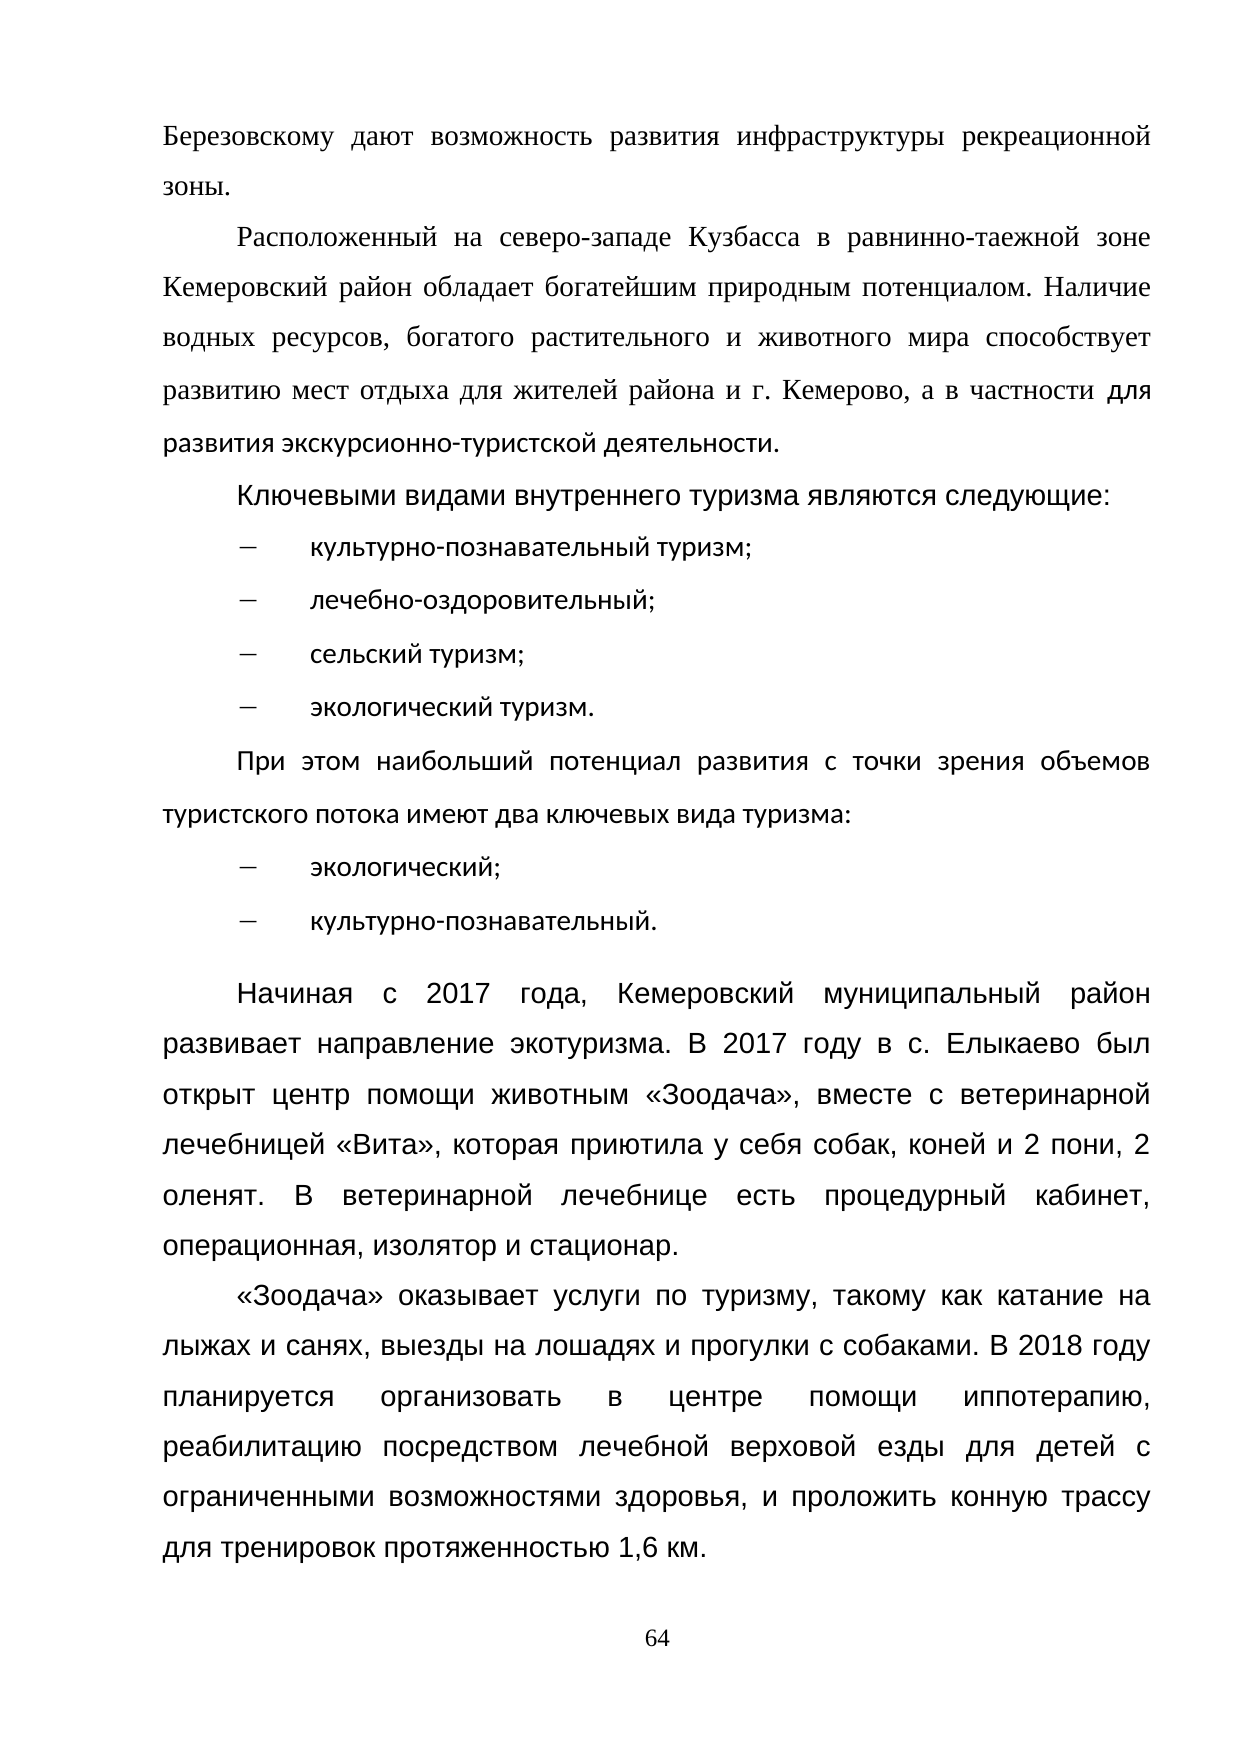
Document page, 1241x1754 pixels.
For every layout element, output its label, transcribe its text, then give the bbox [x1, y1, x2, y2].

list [162, 118, 1152, 202]
list культурно-познавательный. [162, 902, 1152, 938]
list сельский туризм; [162, 635, 1152, 670]
list При этом наибольший потенциал развития с точки зрения объемов туристского потока имеют два ключевых вида туризма: [162, 742, 1152, 831]
list экологический; [162, 848, 1152, 884]
text Начиная с 2017 года, Кемеровский муниципальный район развивает направление экотуризма. В 2017 году в с. Елыкаево был открыт центр помощи животным «Зоодача», вместе с ветеринарной лечебницей «Вита», которая приютила у себя собак, коней и 2 пони, 2 оленят. В ветеринарной лечебнице есть процедурный кабинет, операционная, изолятор и стационар. [162, 976, 1152, 1261]
text «Зоодача» оказывает услуги по туризму, такому как катание на лыжах и санях, выезды на лошадях и прогулки с собаками. В 2018 году планируется организовать в центре помощи иппотерапию, реабилитацию посредством лечебной верховой езды для детей с ограниченными возможностями здоровья, и проложить конную трассу для тренировок протяженностью 1,6 км. [162, 1278, 1152, 1563]
list культурно-познавательный туризм; [162, 528, 1152, 563]
list лечебно-оздоровительный; [162, 581, 1152, 617]
list экологический туризм. [162, 688, 1152, 724]
list Расположенный на северо-западе Кузбасса в равнинно-таежной зоне Кемеровский район обладает богатейшим природным потенциалом. Наличие водных ресурсов, богатого растительного и животного мира способствует развитию мест отдыха для жителей района и г. Кемерово, а в частности для развития экскурсионно-туристской деятельности. [162, 219, 1152, 460]
text Ключевыми видами внутреннего туризма являются следующие: [162, 478, 1152, 511]
